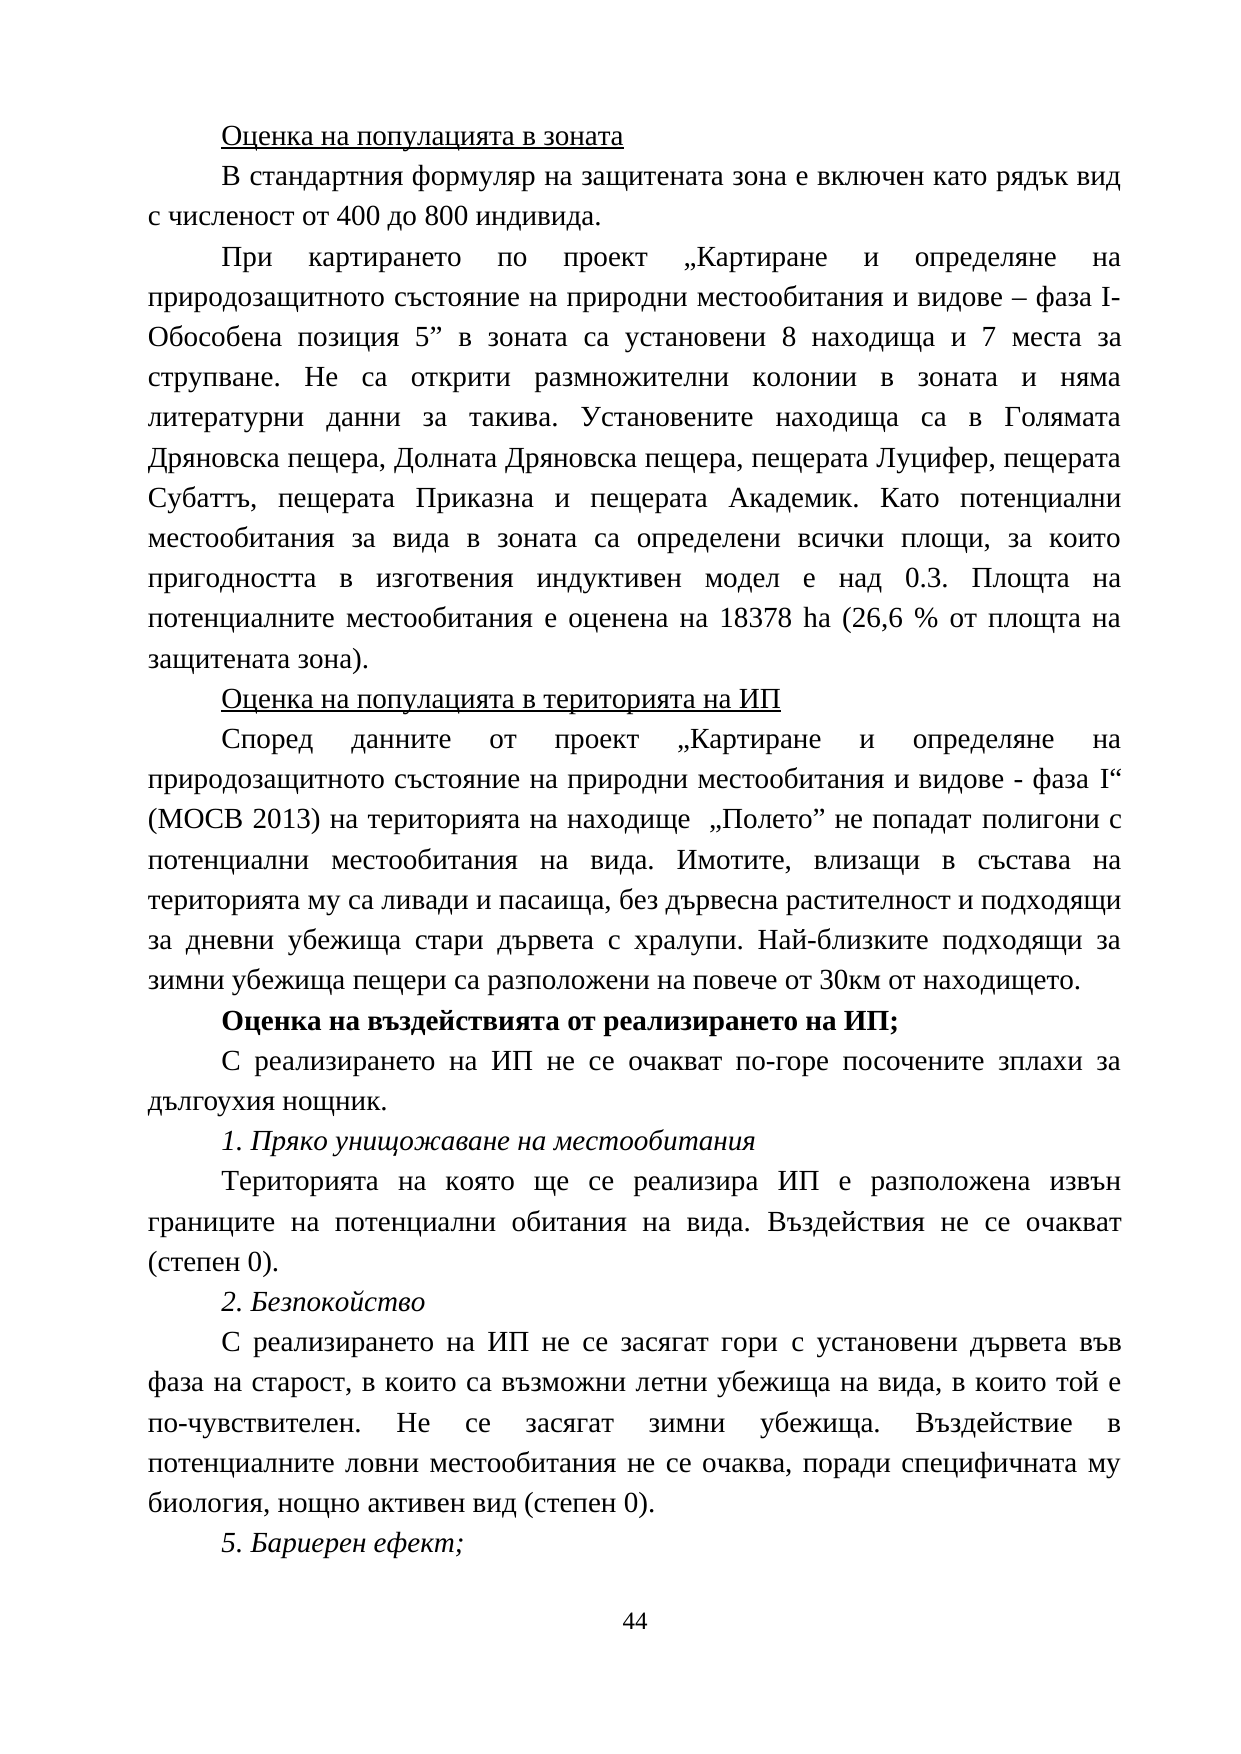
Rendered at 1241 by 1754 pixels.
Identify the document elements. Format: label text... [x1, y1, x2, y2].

text При картирането по проект „Картиране и определяне на природозащитното състояние на природни местообитания и видове – фаза І- Обособена позиция 5” в зоната са установени 8 находища и 7 места за струпване. Не са открити размножителни колонии в зоната и няма литературни данни за такива. Установените находища са в Голямата Дряновска пещера, Долната Дряновска пещера, пещерата Луцифер, пещерата Субаттъ, пещерата Приказна и пещерата Академик. Като потенциални местообитания за вида в зоната са определени всички площи, за които пригодността в изготвения индуктивен модел е над 0.3. Площта на потенциалните местообитания е оценена на 18378 ha (26,6 % от площта на защитената зона). [148, 239, 1122, 674]
text 1. Пряко унищожаване на местообитания [148, 1123, 1122, 1157]
text Оценка на популацията в зоната [148, 118, 1122, 152]
text С реализирането на ИП не се засягат гори с установени дървета във фаза на старост, в които са възможни летни убежища на вида, в които той е по-чувствителен. Не се засягат зимни убежища. Въздействие в потенциалните ловни местообитания не се очаква, поради специфичната му биология, нощно активен вид (степен 0). [148, 1324, 1122, 1519]
text 5. Бариерен ефект; [148, 1525, 1122, 1559]
text В стандартния формуляр на защитената зона е включен като рядък вид с численост от 400 до 800 индивида. [148, 158, 1122, 232]
text 2. Безпокойство [148, 1284, 1122, 1318]
text С реализирането на ИП не се очакват по-горе посочените зплахи за дългоухия нощник. [148, 1043, 1122, 1117]
text Според данните от проект „Картиране и определяне на природозащитното състояние на природни местообитания и видове - фаза I“ (МОСВ 2013) на територията на находище „Полето” не попадат полигони с потенциални местообитания на вида. Имотите, влизащи в състава на територията му са ливади и пасаища, без дървесна растителност и подходящи за дневни убежища стари дървета с хралупи. Най-близките подходящи за зимни убежища пещери са разположени на повече от 30км от находището. [148, 721, 1122, 996]
text Територията на която ще се реализира ИП е разположена извън границите на потенциални обитания на вида. Въздействия не се очакват (степен 0). [148, 1163, 1122, 1277]
text Оценка на въздействията от реализирането на ИП; [148, 1003, 1122, 1036]
text Оценка на популацията в територията на ИП [148, 681, 1122, 714]
